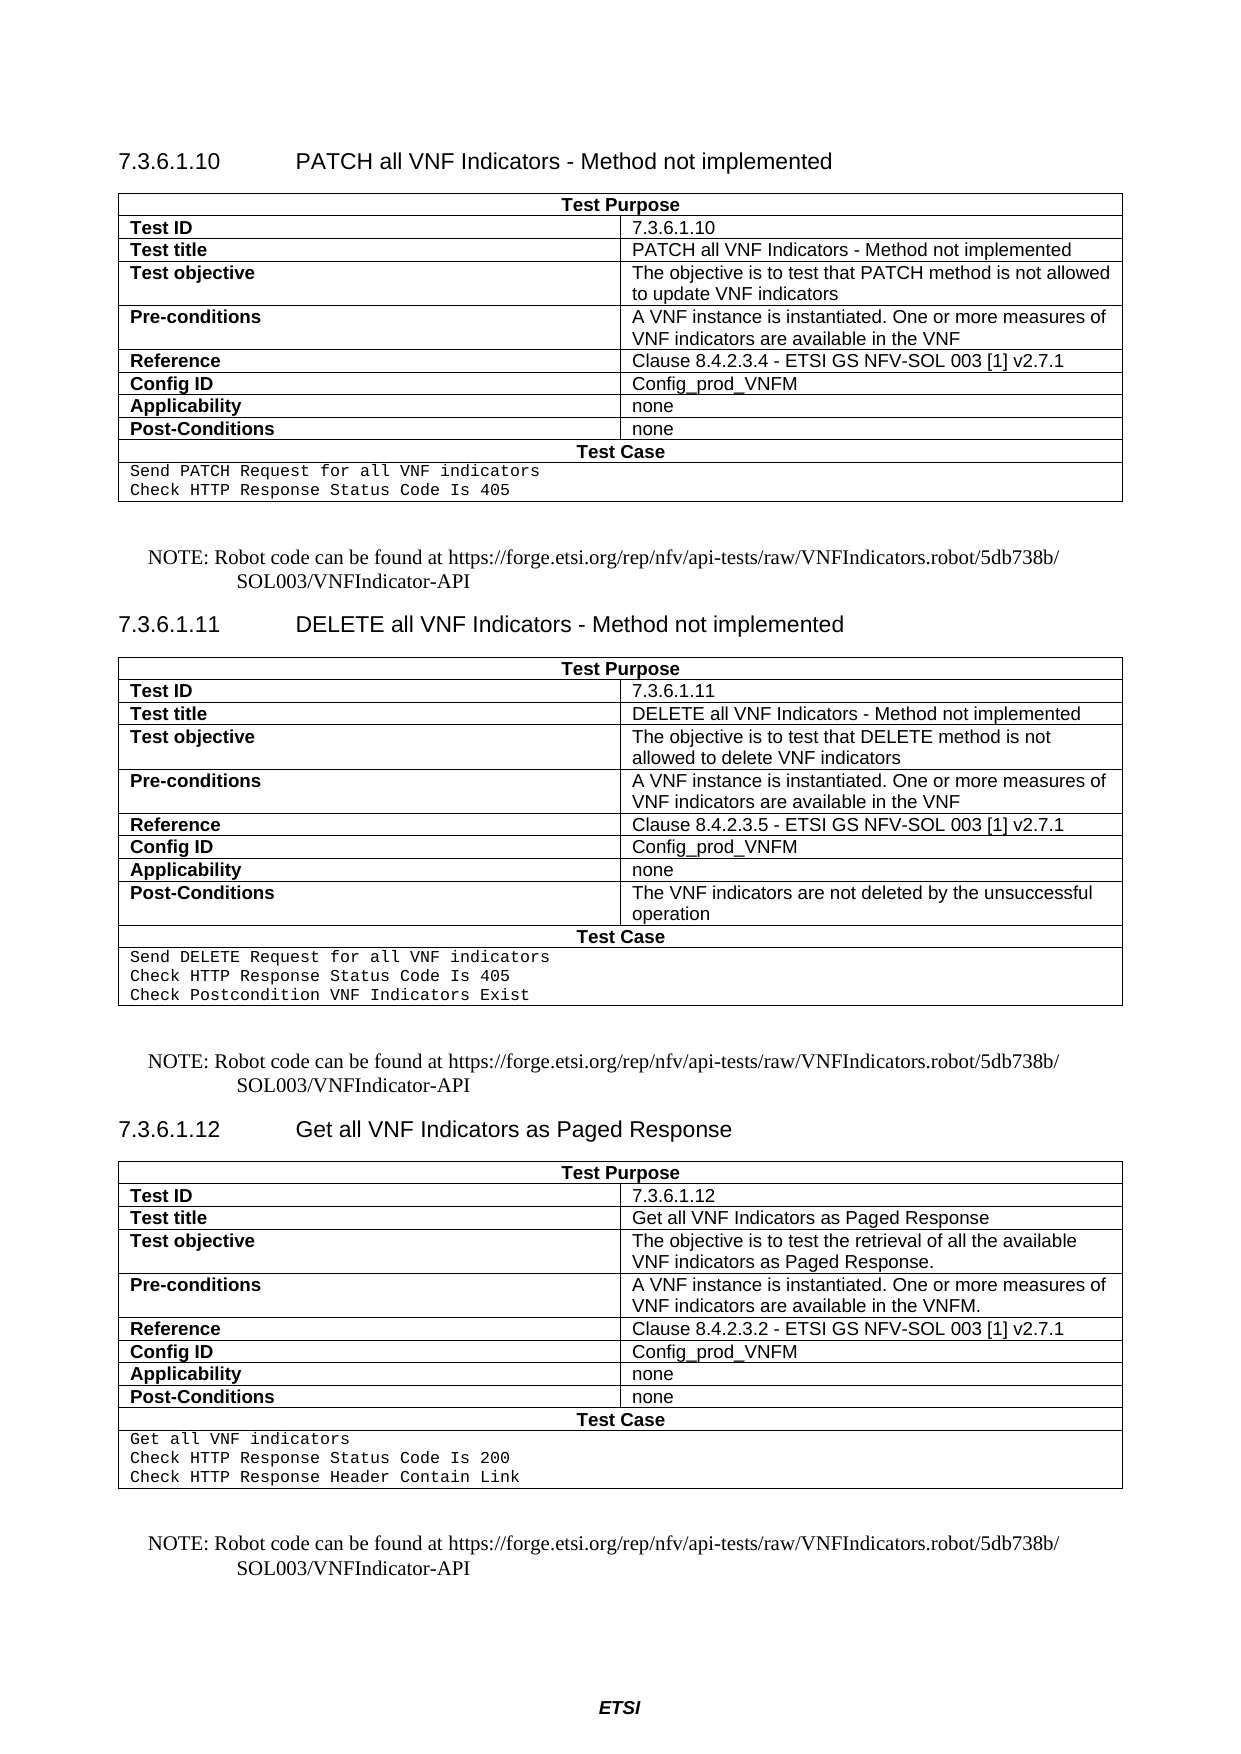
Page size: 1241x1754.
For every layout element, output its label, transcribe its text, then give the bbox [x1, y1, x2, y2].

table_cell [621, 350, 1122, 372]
subtitle 7.3.6.1.11 DELETE all VNF Indicators - Method not implemented [118, 611, 1122, 638]
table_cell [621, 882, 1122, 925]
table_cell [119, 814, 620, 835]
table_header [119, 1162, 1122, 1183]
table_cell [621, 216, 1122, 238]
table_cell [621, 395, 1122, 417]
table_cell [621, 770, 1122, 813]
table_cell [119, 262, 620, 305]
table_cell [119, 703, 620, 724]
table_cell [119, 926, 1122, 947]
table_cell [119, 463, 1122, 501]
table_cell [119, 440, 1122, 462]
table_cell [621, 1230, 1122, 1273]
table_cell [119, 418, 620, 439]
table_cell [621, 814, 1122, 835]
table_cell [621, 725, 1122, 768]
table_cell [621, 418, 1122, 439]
subtitle 7.3.6.1.12 Get all VNF Indicators as Paged Response [118, 1116, 1122, 1142]
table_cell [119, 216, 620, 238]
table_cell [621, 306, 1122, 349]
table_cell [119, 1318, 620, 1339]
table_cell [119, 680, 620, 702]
text NOTE: Robot code can be found at https://forge.etsi.org/rep/nfv/api-tests/raw/VNFIndicators.robot/5db738b/SOL003/VNFIndicator-API [148, 1531, 1122, 1579]
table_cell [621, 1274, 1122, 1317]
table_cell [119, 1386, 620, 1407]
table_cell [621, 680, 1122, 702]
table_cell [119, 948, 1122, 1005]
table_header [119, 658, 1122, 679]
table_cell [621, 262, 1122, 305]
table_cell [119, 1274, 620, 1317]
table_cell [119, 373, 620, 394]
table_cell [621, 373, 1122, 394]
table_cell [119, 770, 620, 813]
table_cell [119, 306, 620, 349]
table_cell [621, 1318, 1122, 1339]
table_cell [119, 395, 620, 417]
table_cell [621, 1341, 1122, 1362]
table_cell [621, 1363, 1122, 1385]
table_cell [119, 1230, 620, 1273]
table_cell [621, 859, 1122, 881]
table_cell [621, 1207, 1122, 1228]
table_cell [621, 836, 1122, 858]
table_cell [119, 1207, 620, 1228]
text NOTE: Robot code can be found at https://forge.etsi.org/rep/nfv/api-tests/raw/VNFIndicators.robot/5db738b/SOL003/VNFIndicator-API [148, 1049, 1122, 1097]
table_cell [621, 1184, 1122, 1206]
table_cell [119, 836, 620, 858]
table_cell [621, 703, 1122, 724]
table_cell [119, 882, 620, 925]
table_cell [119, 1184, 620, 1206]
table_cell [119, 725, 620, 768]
subtitle 7.3.6.1.10 PATCH all VNF Indicators - Method not implemented [118, 148, 1122, 174]
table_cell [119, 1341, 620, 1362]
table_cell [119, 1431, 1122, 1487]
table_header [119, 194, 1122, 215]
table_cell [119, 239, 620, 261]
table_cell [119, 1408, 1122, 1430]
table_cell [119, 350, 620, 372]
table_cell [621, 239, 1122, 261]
text NOTE: Robot code can be found at https://forge.etsi.org/rep/nfv/api-tests/raw/VNFIndicators.robot/5db738b/SOL003/VNFIndicator-API [148, 544, 1122, 593]
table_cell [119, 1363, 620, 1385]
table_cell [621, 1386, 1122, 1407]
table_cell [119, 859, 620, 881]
